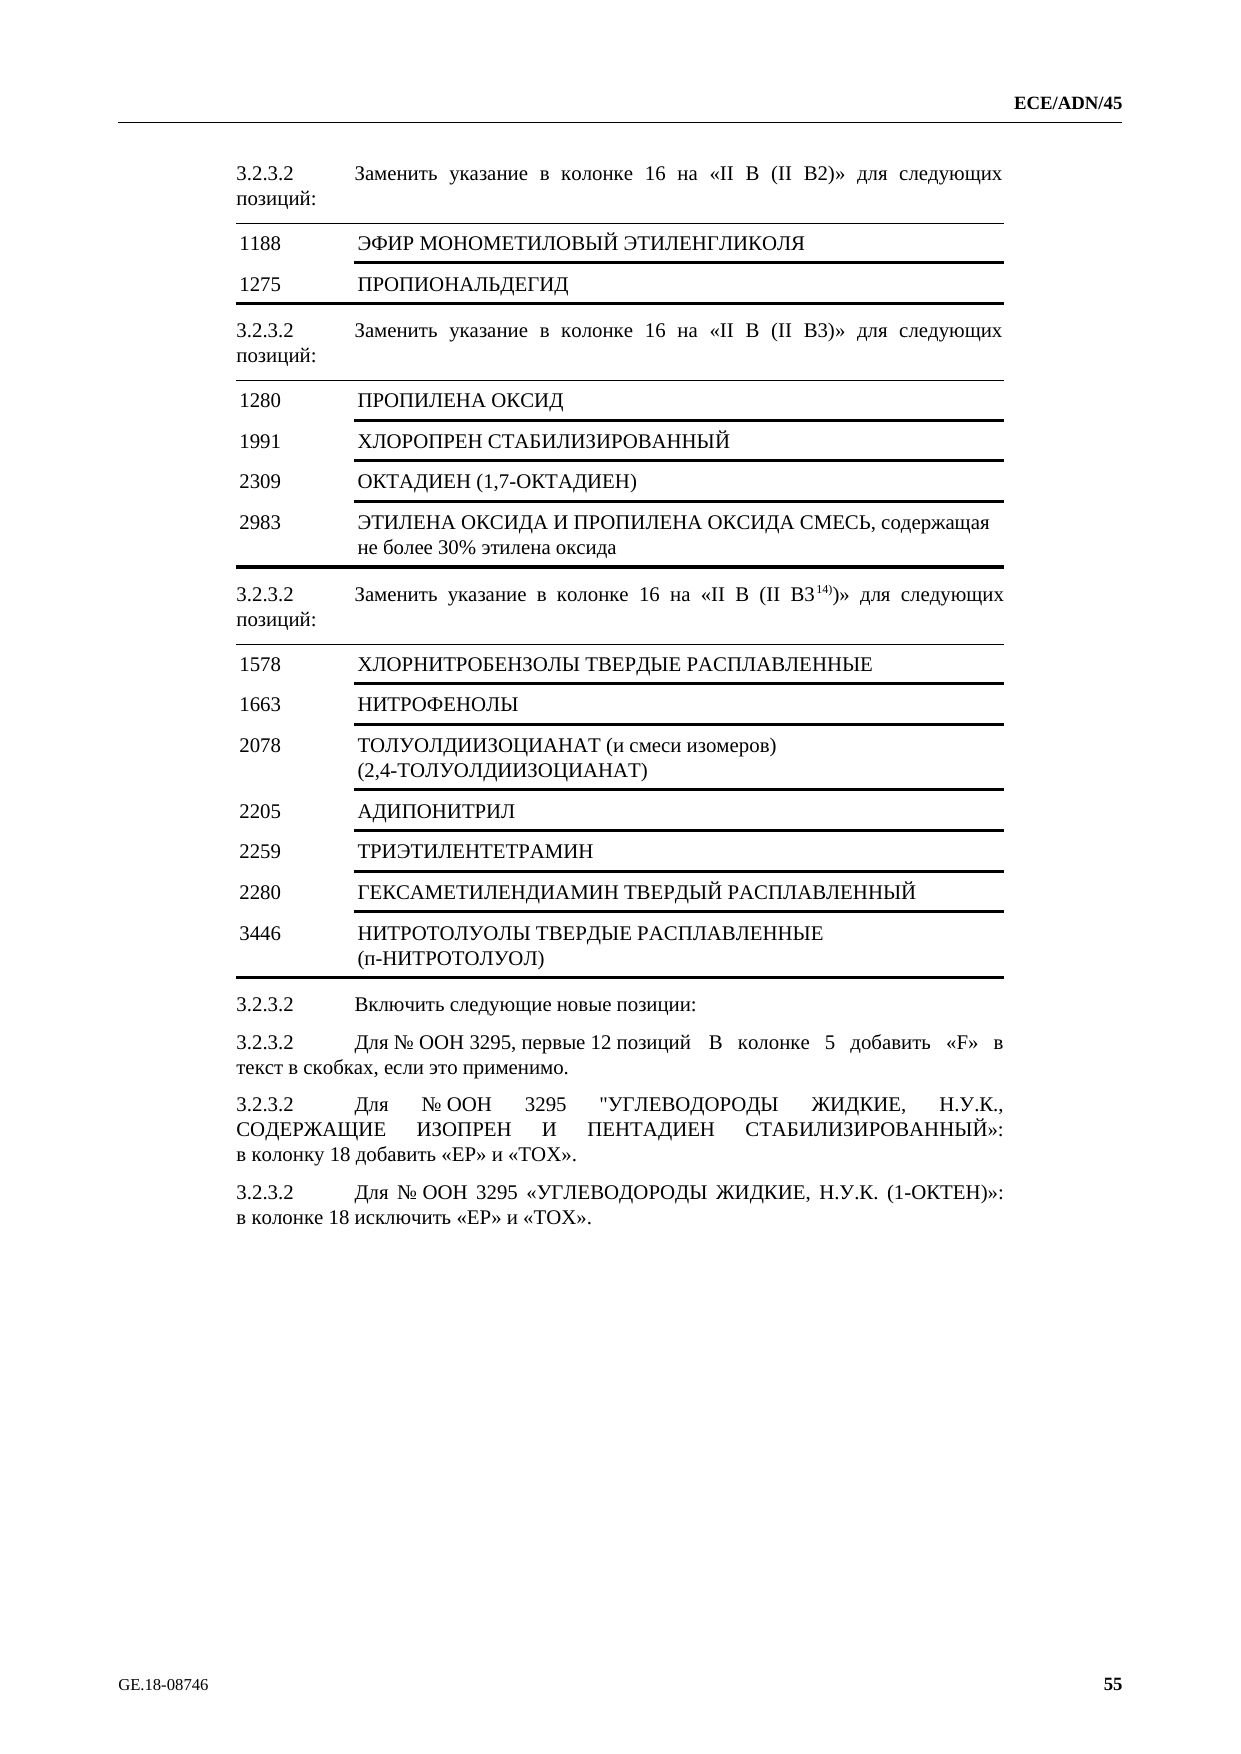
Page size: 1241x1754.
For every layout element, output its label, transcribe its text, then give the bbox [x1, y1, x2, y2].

text 3.2.3.2 Заменить указание в колонке 16 на «II B (II B2)» для следующих позиций: [236, 160, 1004, 210]
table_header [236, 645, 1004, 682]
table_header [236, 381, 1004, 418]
text 3.2.3.2 Для № ООН 3295, первые 12 позиций В колонке 5 добавить «F» в текст в скобках, если это применимо. [236, 1029, 1004, 1079]
text 3.2.3.2 Заменить указание в колонке 16 на «II B (II B3)» для следующих позиций: [236, 317, 1004, 367]
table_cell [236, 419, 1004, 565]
text 3.2.3.2 Для № ООН 3295 "УГЛЕВОДОРОДЫ ЖИДКИЕ, Н.У.К., СОДЕРЖАЩИЕ ИЗОПРЕН И ПЕНТАДИЕН СТАБИЛИЗИРОВАННЫЙ»: в колонку 18 добавить «EP» и «TOX». [236, 1091, 1004, 1166]
text 3.2.3.2 Для № ООН 3295 «УГЛЕВОДОРОДЫ ЖИДКИЕ, Н.У.К. (1-ОКТЕН)»: в колонке 18 исключить «EP» и «TOX». [236, 1179, 1004, 1229]
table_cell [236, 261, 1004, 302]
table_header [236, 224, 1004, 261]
text 3.2.3.2 Включить следующие новые позиции: [236, 991, 1004, 1016]
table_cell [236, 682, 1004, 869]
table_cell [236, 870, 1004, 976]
text 3.2.3.2 Заменить указание в колонке 16 на «II B (II B314))» для следующих позиций: [236, 581, 1004, 631]
